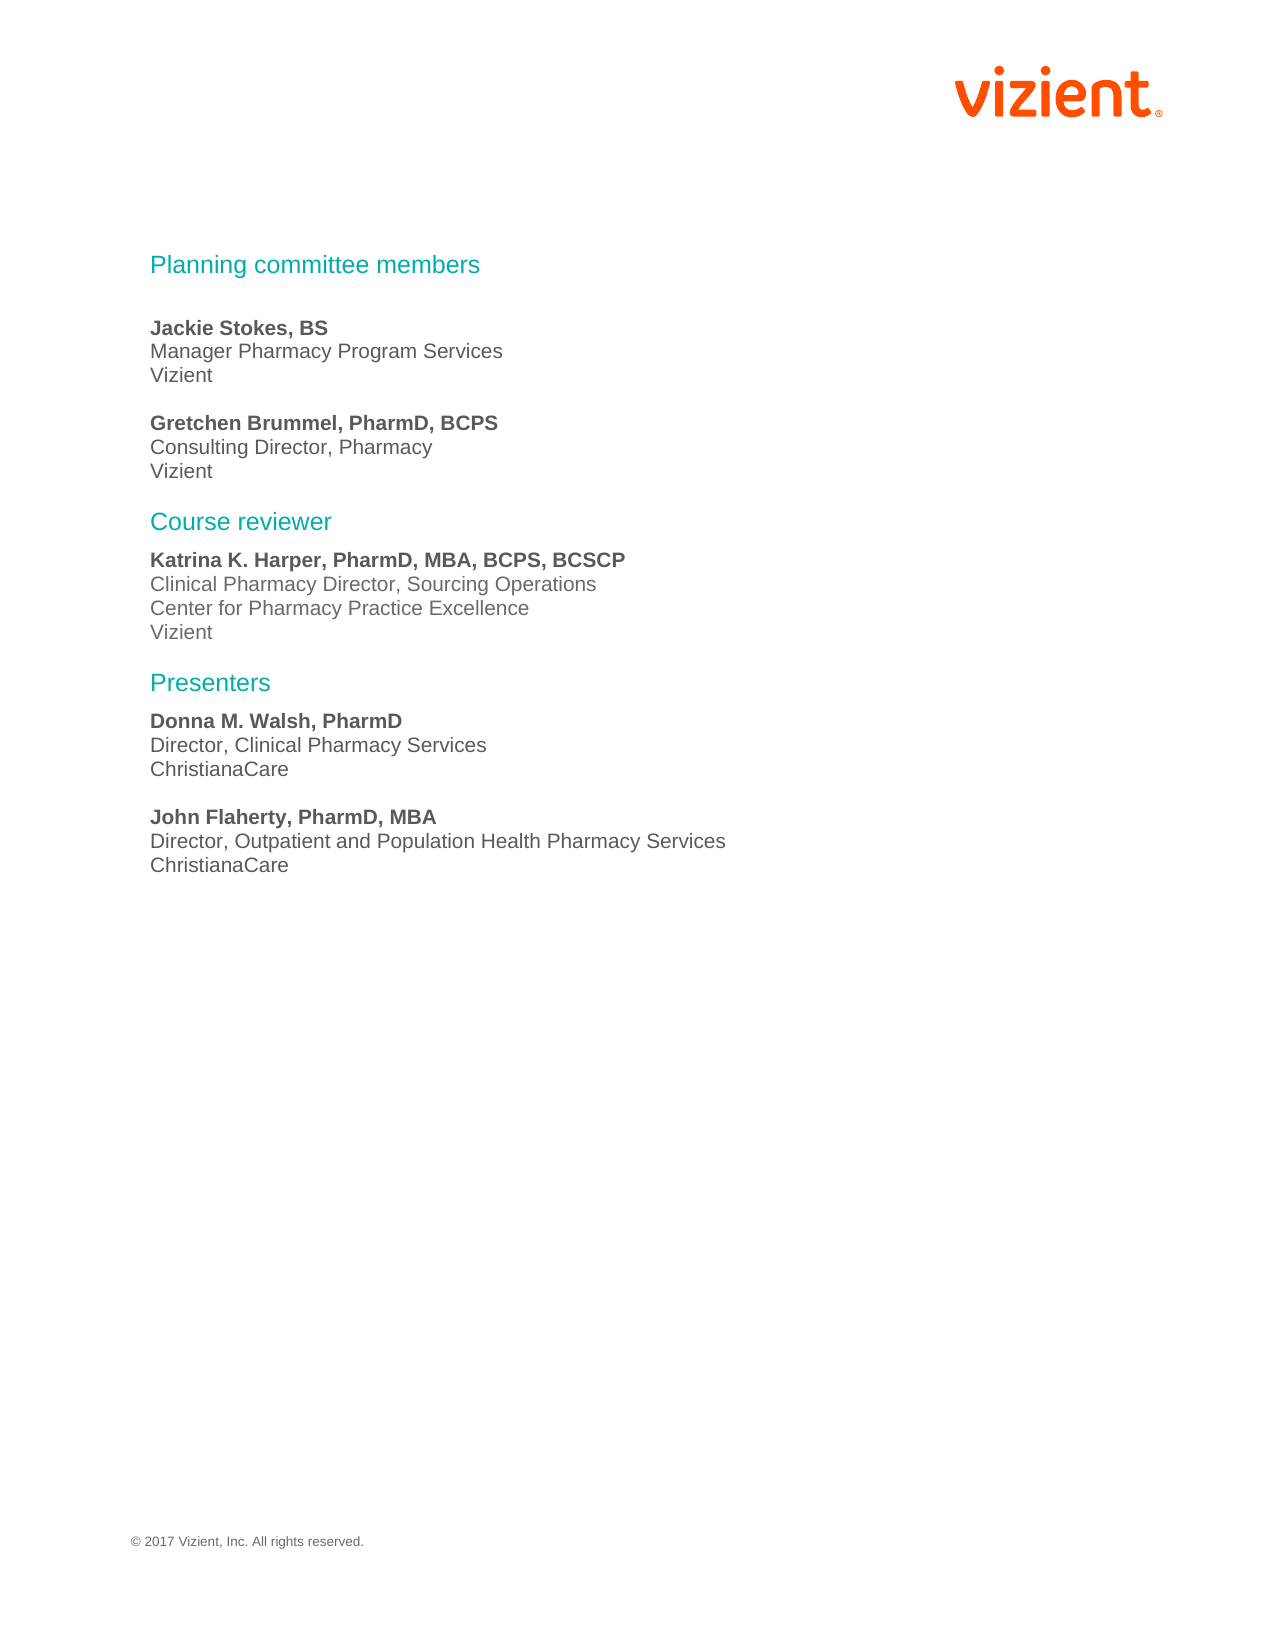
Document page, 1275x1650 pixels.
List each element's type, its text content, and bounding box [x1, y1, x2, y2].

text Vizient [150, 620, 1162, 644]
text ChristianaCare [150, 757, 1162, 781]
text Katrina K. Harper, PharmD, MBA, BCPS, BCSCP [150, 548, 1162, 572]
subtitle Planning committee members [150, 250, 1162, 279]
text Jackie Stokes, BS [150, 315, 1162, 339]
text Vizient [150, 459, 1162, 483]
text Donna M. Walsh, PharmD [150, 709, 1162, 733]
text Director, Outpatient and Population Health Pharmacy Services [150, 829, 1162, 853]
text ChristianaCare [150, 853, 1162, 877]
text Center for Pharmacy Practice Excellence [150, 596, 1162, 620]
text Director, Clinical Pharmacy Services [150, 733, 1162, 757]
text Consulting Director, Pharmacy [150, 435, 1162, 459]
text Clinical Pharmacy Director, Sourcing Operations [150, 572, 1162, 596]
text Gretchen Brummel, PharmD, BCPS [150, 411, 1162, 435]
subtitle Presenters [150, 668, 1162, 697]
text John Flaherty, PharmD, MBA [150, 805, 1162, 829]
text Vizient [150, 363, 1162, 387]
subtitle Course reviewer [150, 507, 1162, 536]
text Manager Pharmacy Program Services [150, 339, 1162, 363]
